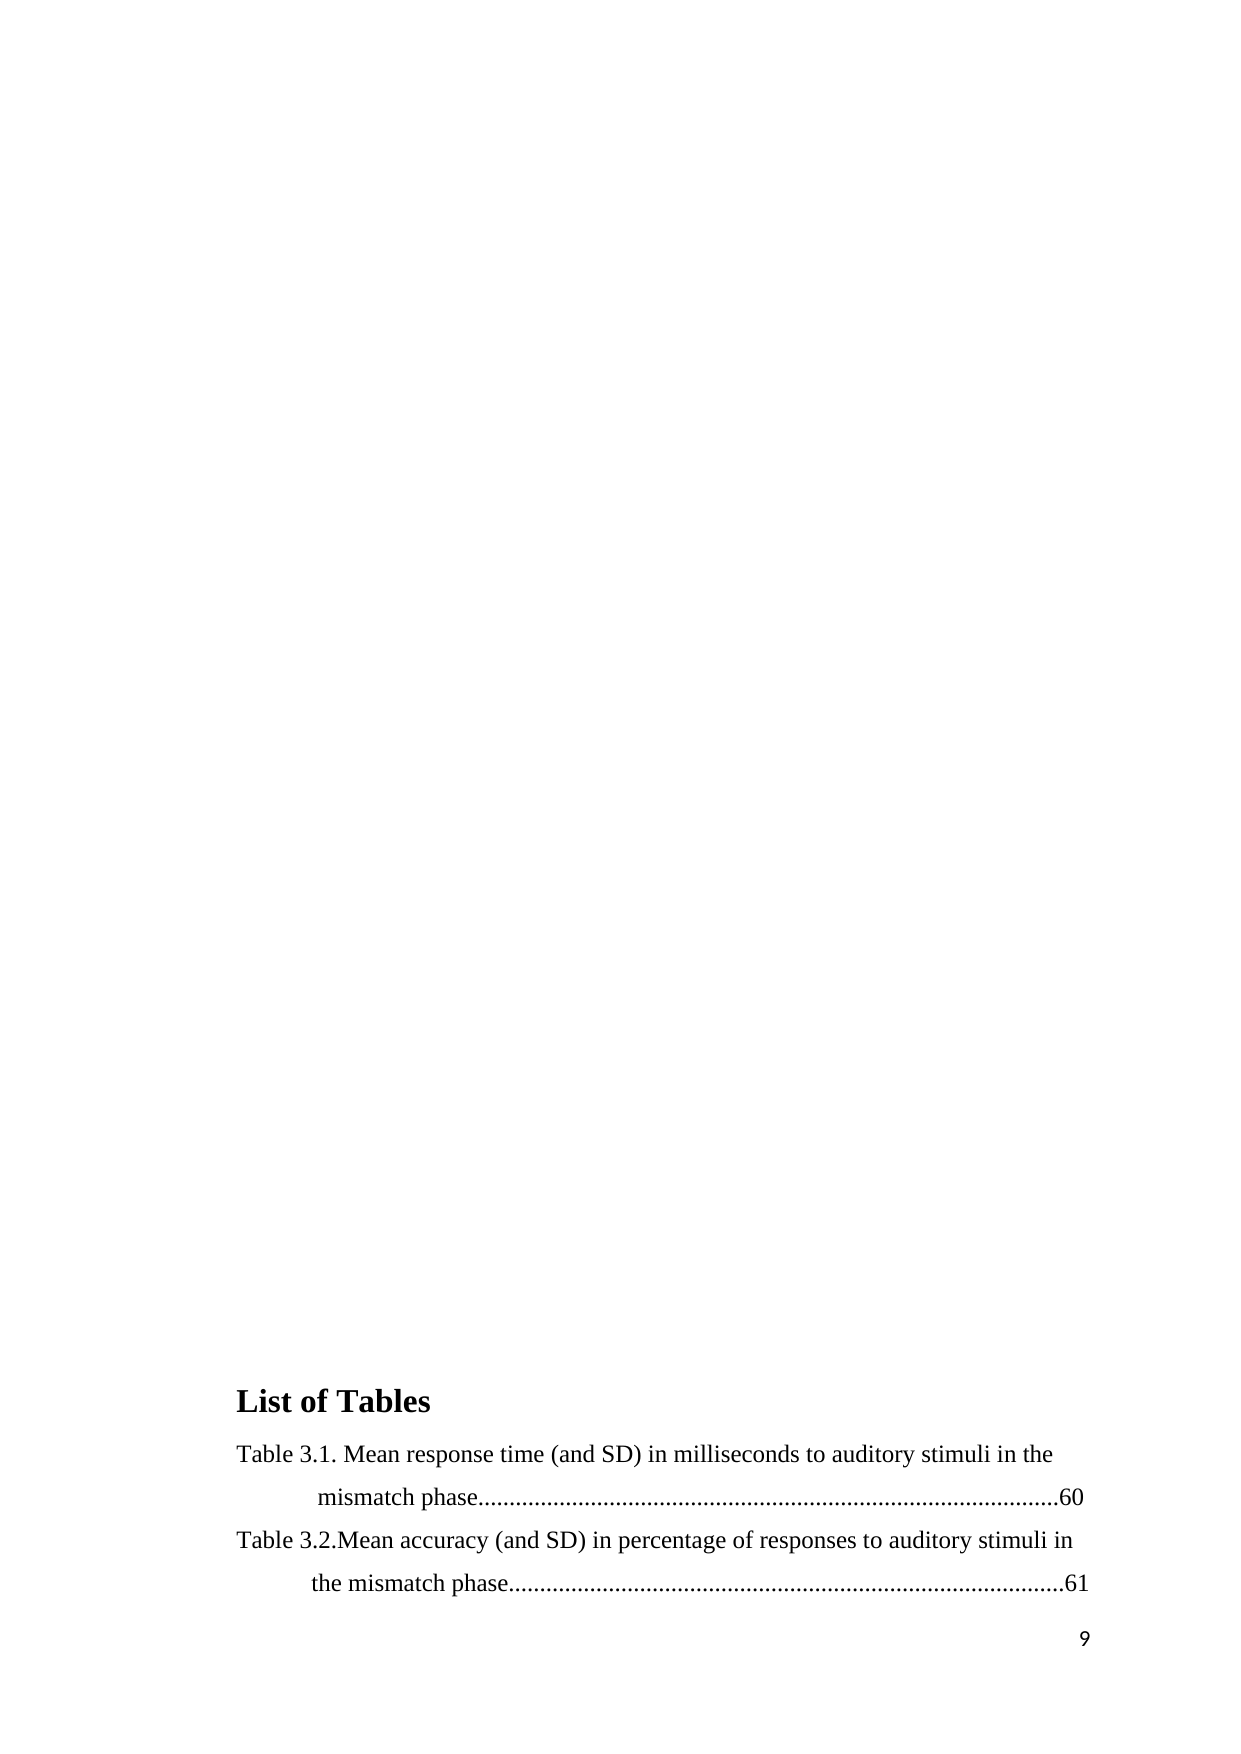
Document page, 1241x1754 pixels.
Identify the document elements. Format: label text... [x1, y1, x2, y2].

text mismatch phase.............................................................................................60 [236, 1482, 1090, 1511]
text Table 3.1. Mean response time (and SD) in milliseconds to auditory stimuli in the [236, 1439, 1090, 1468]
subtitle List of Tables [236, 1381, 1090, 1420]
text the mismatch phase.........................................................................................61 [236, 1568, 1090, 1597]
text Table 3.2.Mean accuracy (and SD) in percentage of responses to auditory stimuli in [236, 1525, 1090, 1554]
